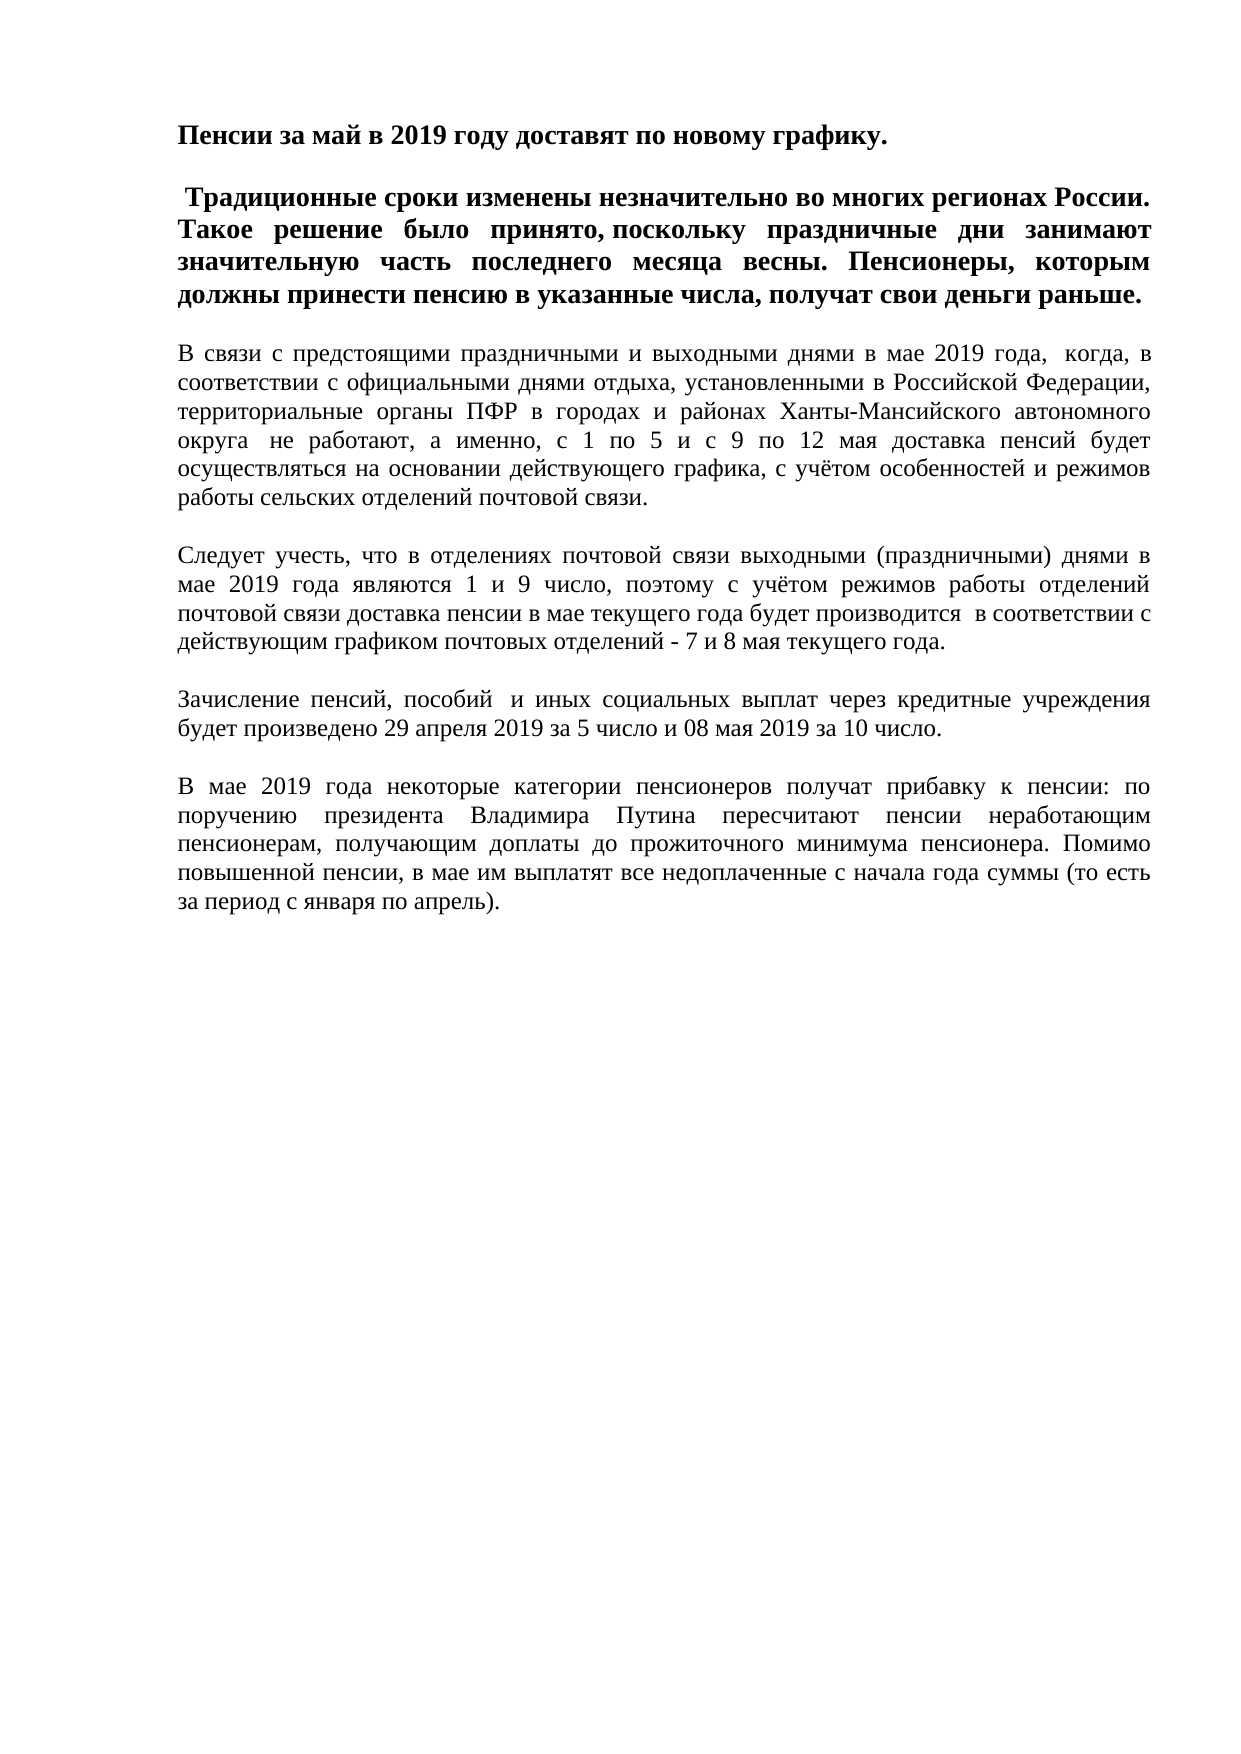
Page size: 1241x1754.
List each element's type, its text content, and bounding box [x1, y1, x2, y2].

text В связи с предстоящими праздничными и выходными днями в мае 2019 года, когда, в соответствии с официальными днями отдыха, установленными в Российской Федерации, территориальные органы ПФР в городах и районах Ханты-Мансийского автономного округа не работают, а именно, с 1 по 5 и с 9 по 12 мая доставка пенсий будет осуществляться на основании действующего графика, с учётом особенностей и режимов работы сельских отделений почтовой связи. [177, 338, 1152, 511]
text В мае 2019 года некоторые категории пенсионеров получат прибавку к пенсии: по поручению президента Владимира Путина пересчитают пенсии неработающим пенсионерам, получающим доплаты до прожиточного минимума пенсионера. Помимо повышенной пенсии, в мае им выплатят все недоплаченные с начала года суммы (то есть за период с января по апрель). [177, 771, 1152, 915]
text Следует учесть, что в отделениях почтовой связи выходными (праздничными) днями в мае 2019 года являются 1 и 9 число, поэтому с учётом режимов работы отделений почтовой связи доставка пенсии в мае текущего года будет производится в соответствии с действующим графиком почтовых отделений - 7 и 8 мая текущего года. [177, 540, 1152, 655]
text Зачисление пенсий, пособий и иных социальных выплат через кредитные учреждения будет произведено 29 апреля 2019 за 5 число и 08 мая 2019 за 10 число. [177, 684, 1152, 742]
text Пенсии за май в 2019 году доставят по новому графику. [177, 118, 1152, 151]
text Традиционные сроки изменены незначительно во многих регионах России. Такое решение было принято, поскольку праздничные дни занимают значительную часть последнего месяца весны. Пенсионеры, которым должны принести пенсию в указанные числа, получат свои деньги раньше. [177, 180, 1152, 309]
